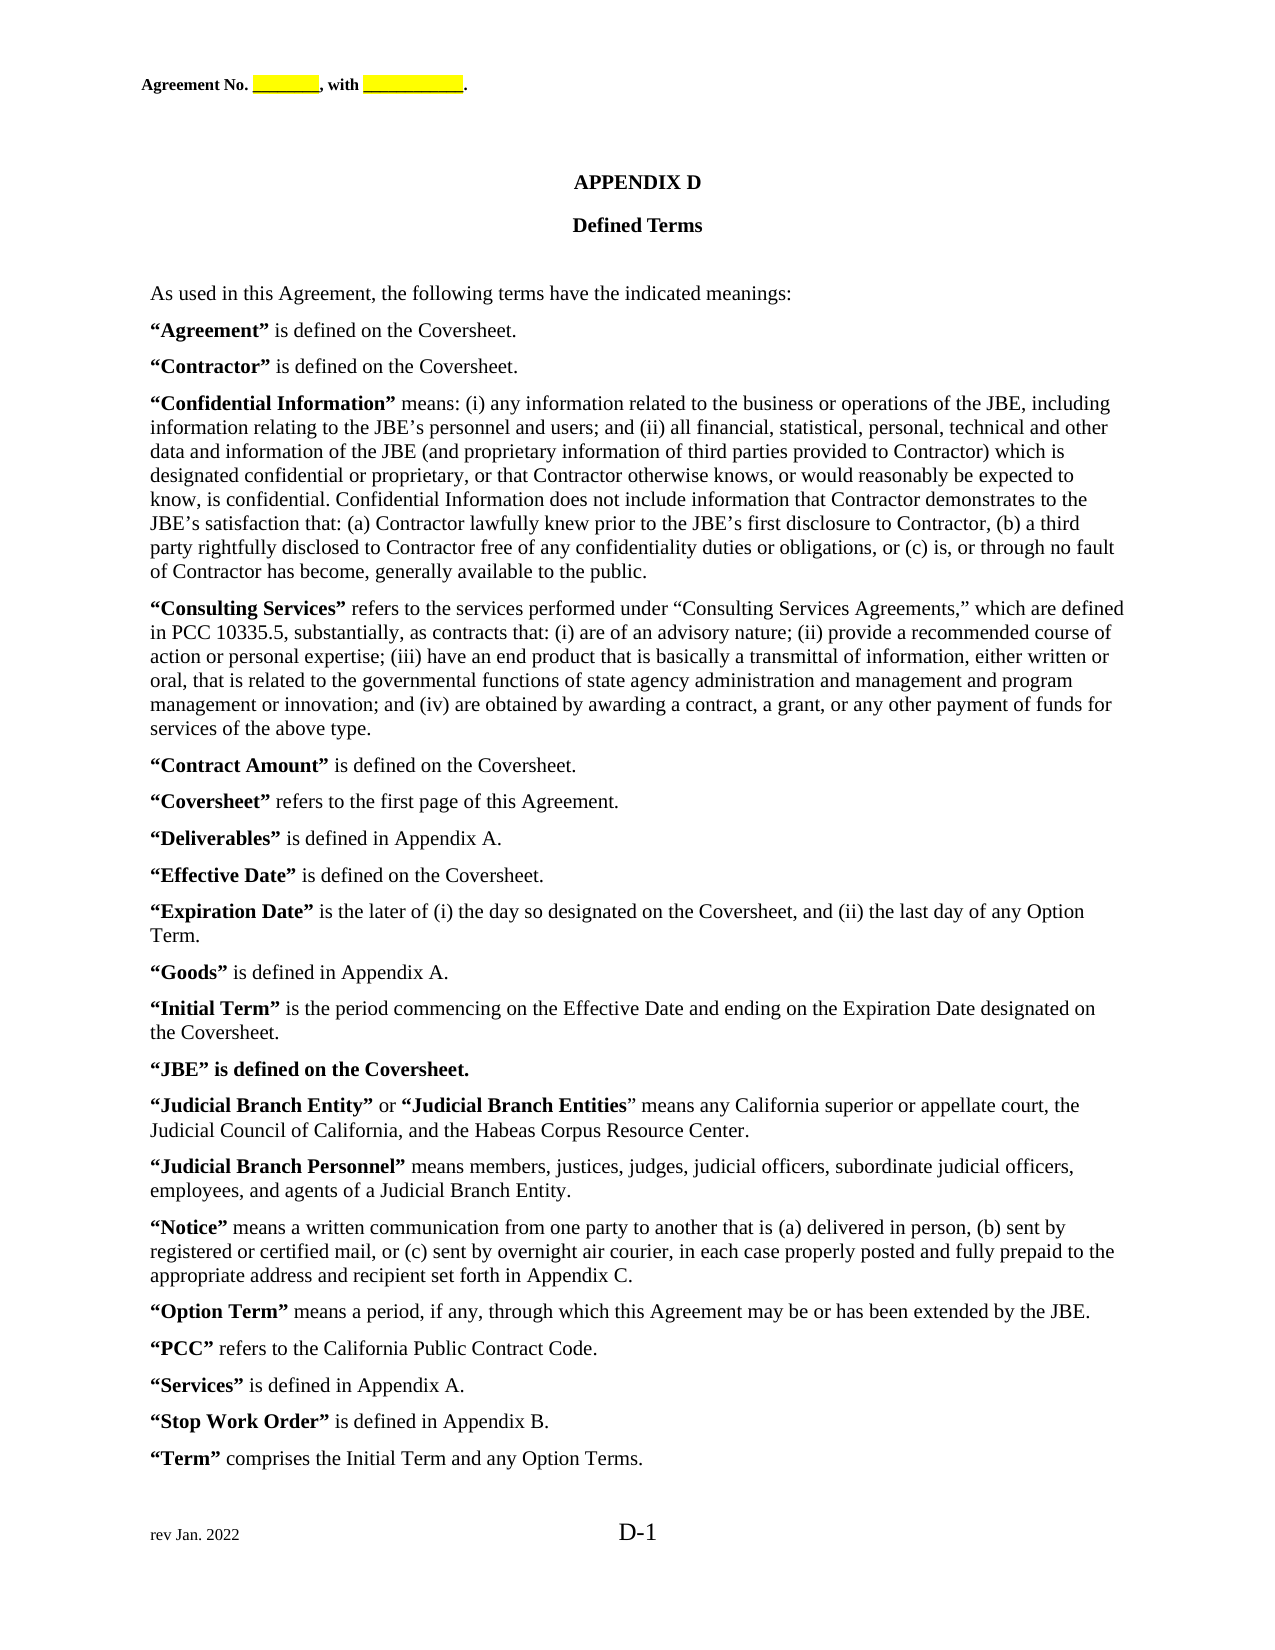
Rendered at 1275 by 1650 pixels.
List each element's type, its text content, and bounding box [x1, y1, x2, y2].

text “Services” is defined in Appendix A. [150, 1372, 1125, 1397]
text “Expiration Date” is the later of (i) the day so designated on the Coversheet, and (ii) the last day of any Option Term. [150, 899, 1125, 947]
text “Effective Date” is defined on the Coversheet. [150, 862, 1125, 887]
text “Notice” means a written communication from one party to another that is (a) delivered in person, (b) sent by registered or certified mail, or (c) sent by overnight air courier, in each case properly posted and fully prepaid to the appropriate address and recipient set forth in Appendix C. [150, 1215, 1125, 1287]
title APPENDIX D [150, 162, 1125, 194]
text “Stop Work Order” is defined in Appendix B. [150, 1409, 1125, 1433]
text “Confidential Information” means: (i) any information related to the business or operations of the JBE, including information relating to the JBE’s personnel and users; and (ii) all financial, statistical, personal, technical and other data and information of the JBE (and proprietary information of third parties provided to Contractor) which is designated confidential or proprietary, or that Contractor otherwise knows, or would reasonably be expected to know, is confidential. Confidential Information does not include information that Contractor demonstrates to the JBE’s satisfaction that: (a) Contractor lawfully knew prior to the JBE’s first disclosure to Contractor, (b) a third party rightfully disclosed to Contractor free of any confidentiality duties or obligations, or (c) is, or through no fault of Contractor has become, generally available to the public. [150, 391, 1125, 583]
text “Judicial Branch Personnel” means members, justices, judges, judicial officers, subordinate judicial officers, employees, and agents of a Judicial Branch Entity. [150, 1154, 1125, 1202]
text “PCC” refers to the California Public Contract Code. [150, 1336, 1125, 1360]
text “Contract Amount” is defined on the Coversheet. [150, 753, 1125, 777]
title Defined Terms [150, 206, 1125, 237]
text “Judicial Branch Entity” or “Judicial Branch Entities” means any California superior or appellate court, the Judicial Council of California, and the Habeas Corpus Resource Center. [150, 1093, 1125, 1142]
text “Consulting Services” refers to the services performed under “Consulting Services Agreements,” which are defined in PCC 10335.5, substantially, as contracts that: (i) are of an advisory nature; (ii) provide a recommended course of action or personal expertise; (iii) have an end product that is basically a transmittal of information, either written or oral, that is related to the governmental functions of state agency administration and management and program management or innovation; and (iv) are obtained by awarding a contract, a grant, or any other payment of funds for services of the above type. [150, 596, 1125, 740]
text “Goods” is defined in Appendix A. [150, 960, 1125, 984]
text “Contractor” is defined on the Coversheet. [150, 354, 1125, 378]
text “Option Term” means a period, if any, through which this Agreement may be or has been extended by the JBE. [150, 1299, 1125, 1323]
text “JBE” is defined on the Coversheet. [150, 1057, 1125, 1081]
text “Coversheet” refers to the first page of this Agreement. [150, 789, 1125, 813]
text As used in this Agreement, the following terms have the indicated meanings: [150, 281, 1125, 305]
text “Initial Term” is the period commencing on the Effective Date and ending on the Expiration Date designated on the Coversheet. [150, 996, 1125, 1044]
text “Deliverables” is defined in Appendix A. [150, 826, 1125, 850]
text “Agreement” is defined on the Coversheet. [150, 318, 1125, 342]
text “Term” comprises the Initial Term and any Option Terms. [150, 1446, 1125, 1470]
